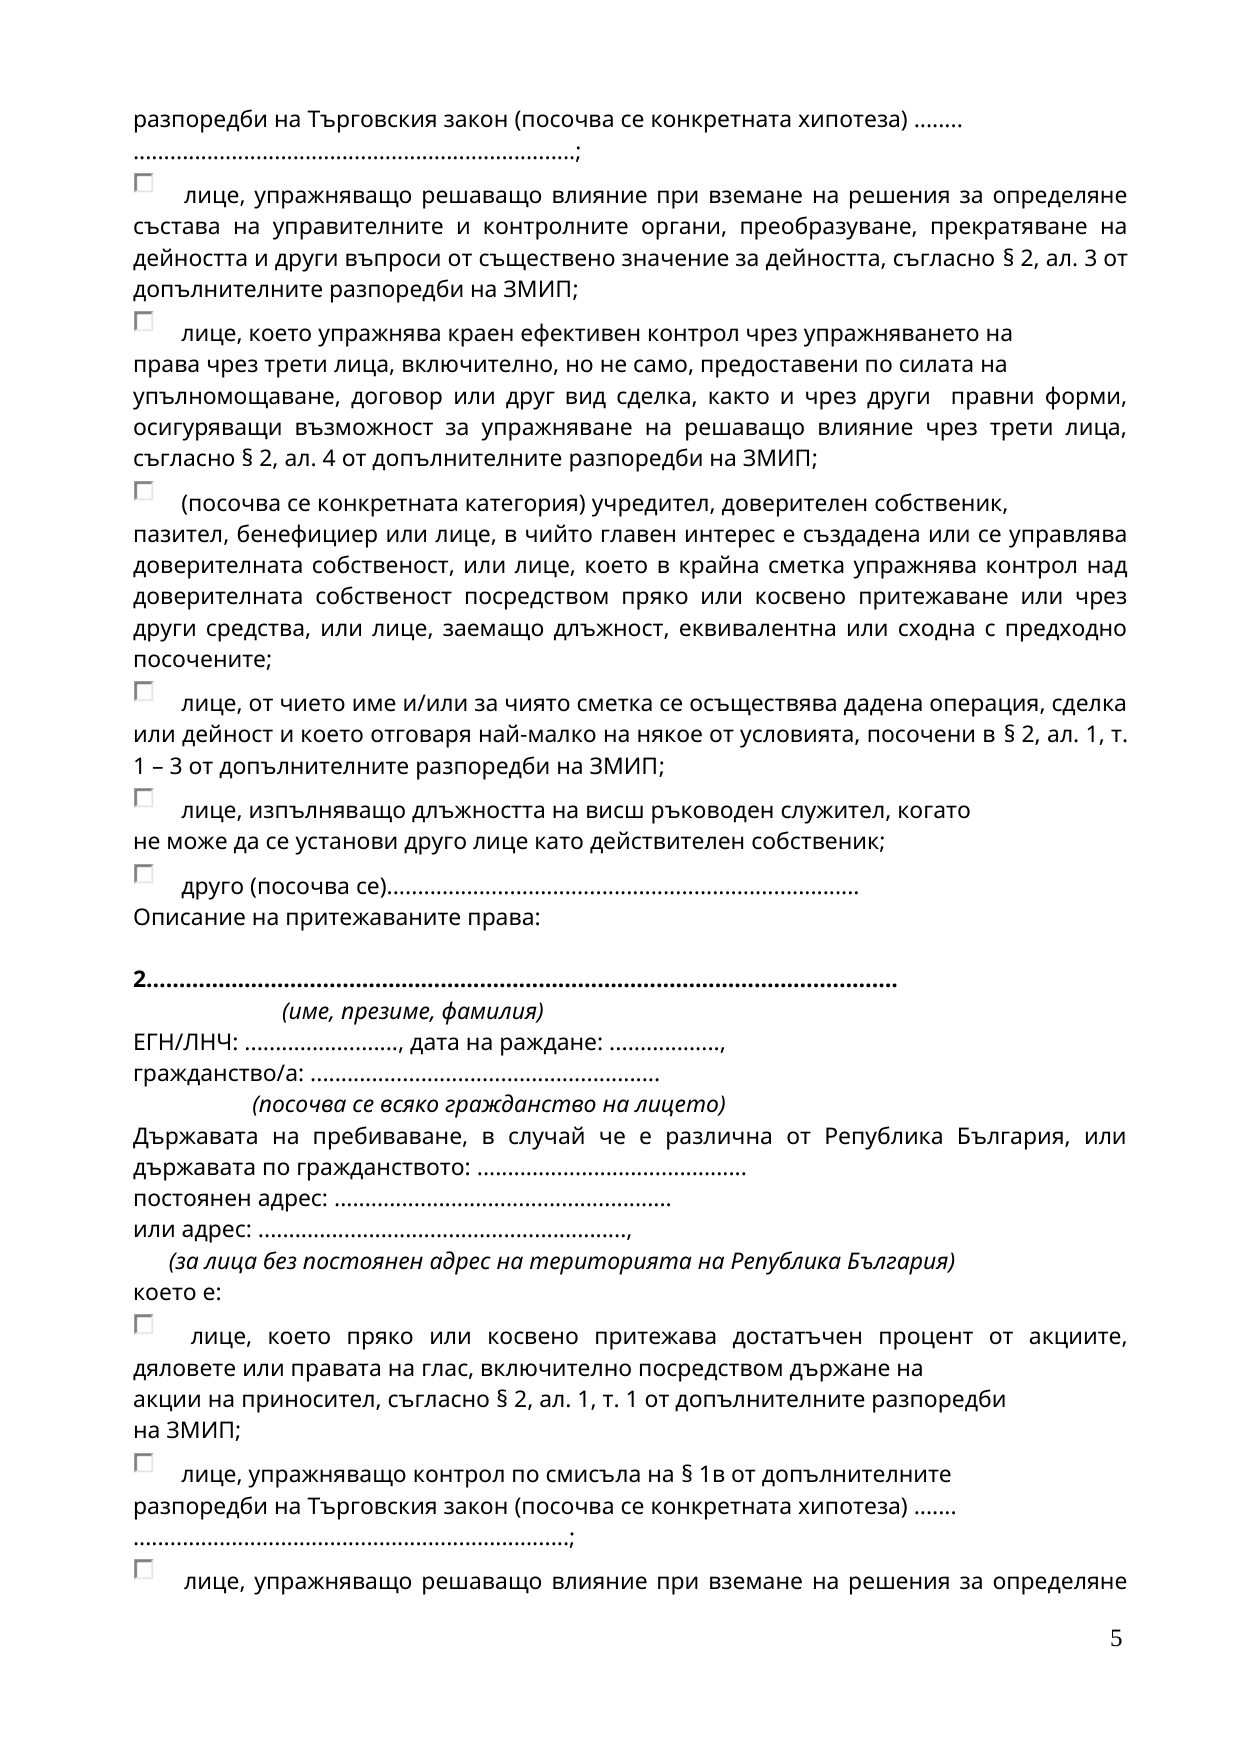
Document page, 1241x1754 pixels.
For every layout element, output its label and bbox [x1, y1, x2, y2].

table_header [133, 104, 1128, 1597]
